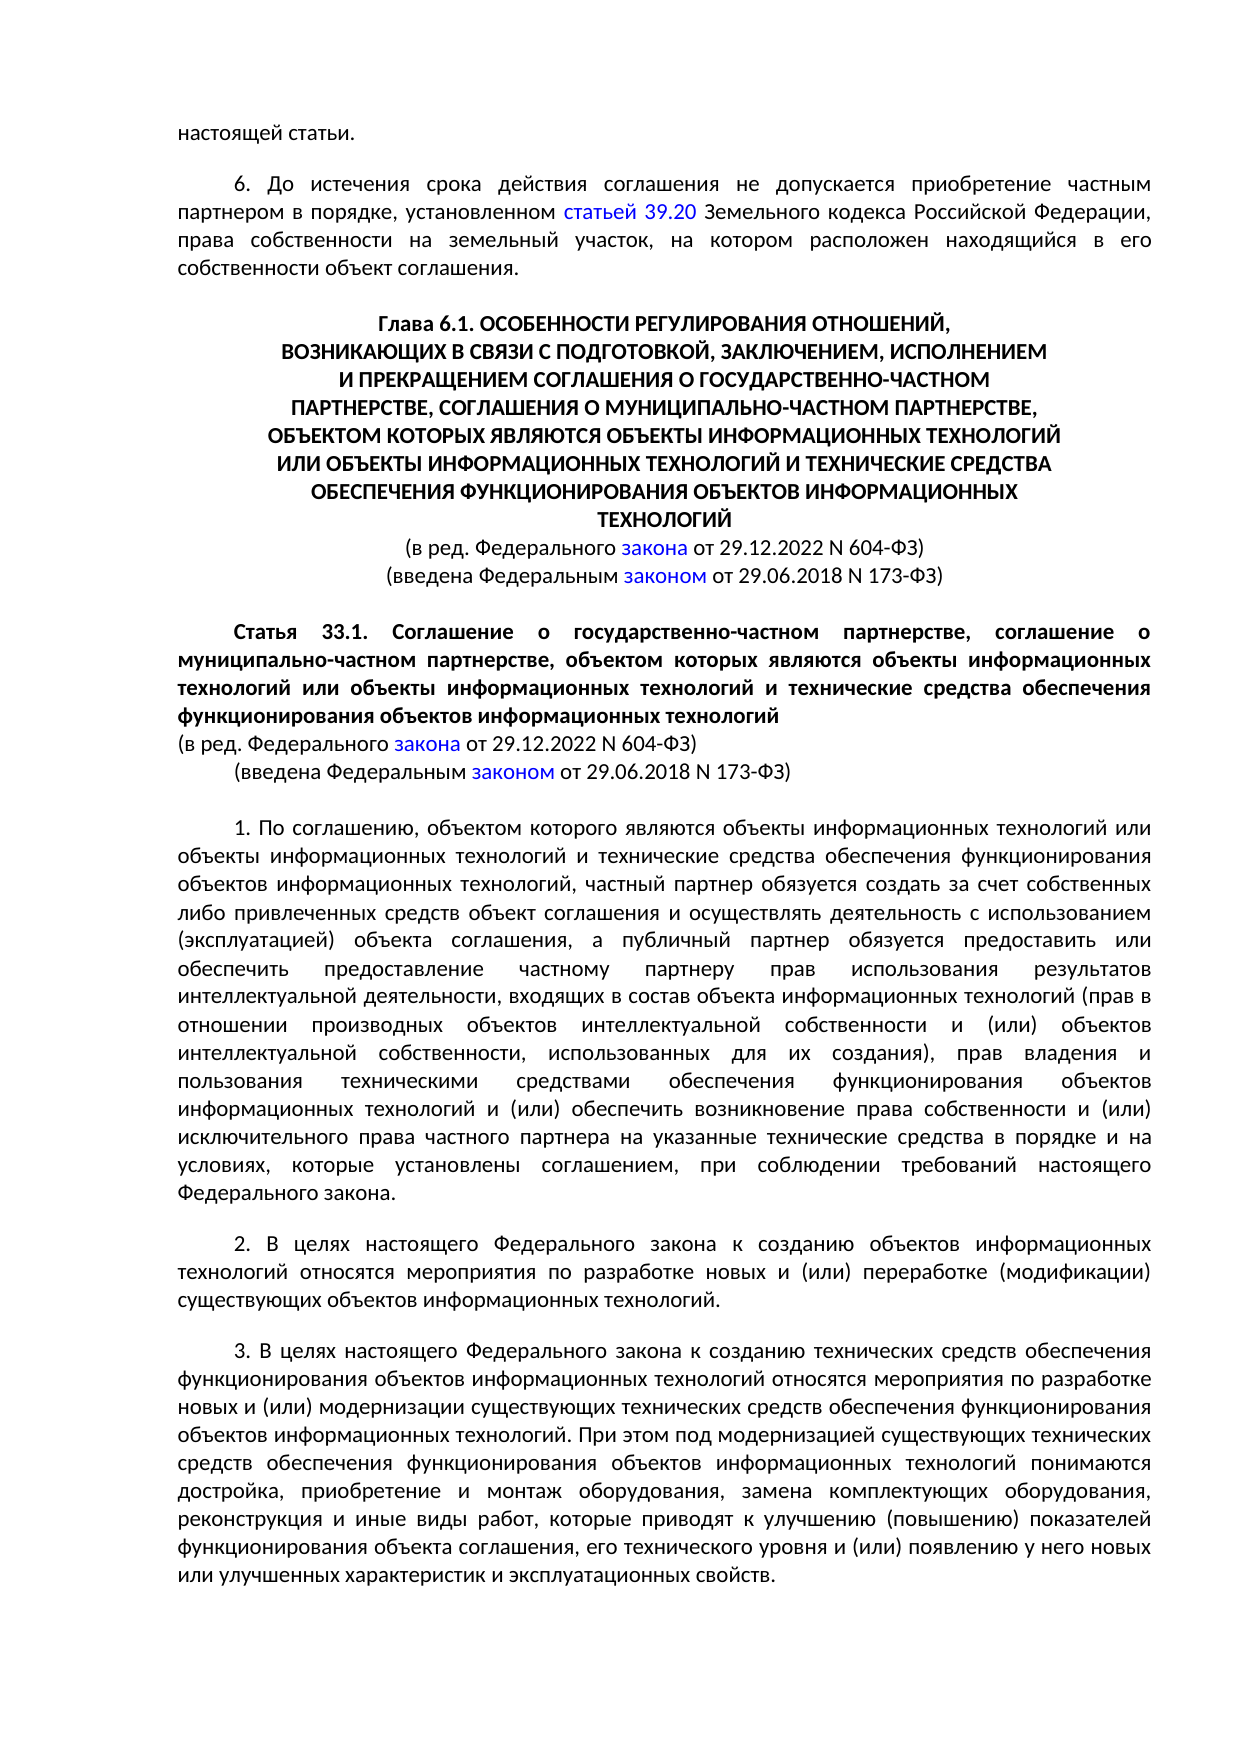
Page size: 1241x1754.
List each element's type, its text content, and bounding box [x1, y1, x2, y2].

text (в ред. Федерального закона от 29.12.2022 N 604-ФЗ) [177, 533, 1152, 561]
text (введена Федеральным законом от 29.06.2018 N 173-ФЗ) [177, 561, 1152, 589]
title ВОЗНИКАЮЩИХ В СВЯЗИ С ПОДГОТОВКОЙ, ЗАКЛЮЧЕНИЕМ, ИСПОЛНЕНИЕМ [177, 337, 1152, 365]
title ОБЕСПЕЧЕНИЯ ФУНКЦИОНИРОВАНИЯ ОБЪЕКТОВ ИНФОРМАЦИОННЫХ [177, 477, 1152, 505]
title Статья 33.1. Соглашение о государственно-частном партнерстве, соглашение о муниципально-частном партнерстве, объектом которых являются объекты информационных технологий или объекты информационных технологий и технические средства обеспечения функционирования объектов информационных технологий [177, 617, 1152, 729]
title ТЕХНОЛОГИЙ [177, 505, 1152, 533]
text 2. В целях настоящего Федерального закона к созданию объектов информационных технологий относятся мероприятия по разработке новых и (или) переработке (модификации) существующих объектов информационных технологий. [177, 1229, 1152, 1313]
title ИЛИ ОБЪЕКТЫ ИНФОРМАЦИОННЫХ ТЕХНОЛОГИЙ И ТЕХНИЧЕСКИЕ СРЕДСТВА [177, 449, 1152, 477]
text 6. До истечения срока действия соглашения не допускается приобретение частным партнером в порядке, установленном статьей 39.20 Земельного кодекса Российской Федерации, права собственности на земельный участок, на котором расположен находящийся в его собственности объект соглашения. [177, 169, 1152, 281]
text (введена Федеральным законом от 29.06.2018 N 173-ФЗ) [177, 757, 1152, 786]
text 1. По соглашению, объектом которого являются объекты информационных технологий или объекты информационных технологий и технические средства обеспечения функционирования объектов информационных технологий, частный партнер обязуется создать за счет собственных либо привлеченных средств объект соглашения и осуществлять деятельность с использованием (эксплуатацией) объекта соглашения, а публичный партнер обязуется предоставить или обеспечить предоставление частному партнеру прав использования результатов интеллектуальной деятельности, входящих в состав объекта информационных технологий (прав в отношении производных объектов интеллектуальной собственности и (или) объектов интеллектуальной собственности, использованных для их создания), прав владения и пользования техническими средствами обеспечения функционирования объектов информационных технологий и (или) обеспечить возникновение права собственности и (или) исключительного права частного партнера на указанные технические средства в порядке и на условиях, которые установлены соглашением, при соблюдении требований настоящего Федерального закона. [177, 813, 1152, 1206]
text (в ред. Федерального закона от 29.12.2022 N 604-ФЗ) [177, 729, 1152, 757]
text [177, 118, 1152, 146]
title ОБЪЕКТОМ КОТОРЫХ ЯВЛЯЮТСЯ ОБЪЕКТЫ ИНФОРМАЦИОННЫХ ТЕХНОЛОГИЙ [177, 421, 1152, 449]
title Глава 6.1. ОСОБЕННОСТИ РЕГУЛИРОВАНИЯ ОТНОШЕНИЙ, [177, 309, 1152, 337]
text 3. В целях настоящего Федерального закона к созданию технических средств обеспечения функционирования объектов информационных технологий относятся мероприятия по разработке новых и (или) модернизации существующих технических средств обеспечения функционирования объектов информационных технологий. При этом под модернизацией существующих технических средств обеспечения функционирования объектов информационных технологий понимаются достройка, приобретение и монтаж оборудования, замена комплектующих оборудования, реконструкция и иные виды работ, которые приводят к улучшению (повышению) показателей функционирования объекта соглашения, его технического уровня и (или) появлению у него новых или улучшенных характеристик и эксплуатационных свойств. [177, 1336, 1152, 1588]
title ПАРТНЕРСТВЕ, СОГЛАШЕНИЯ О МУНИЦИПАЛЬНО-ЧАСТНОМ ПАРТНЕРСТВЕ, [177, 393, 1152, 421]
title И ПРЕКРАЩЕНИЕМ СОГЛАШЕНИЯ О ГОСУДАРСТВЕННО-ЧАСТНОМ [177, 365, 1152, 393]
